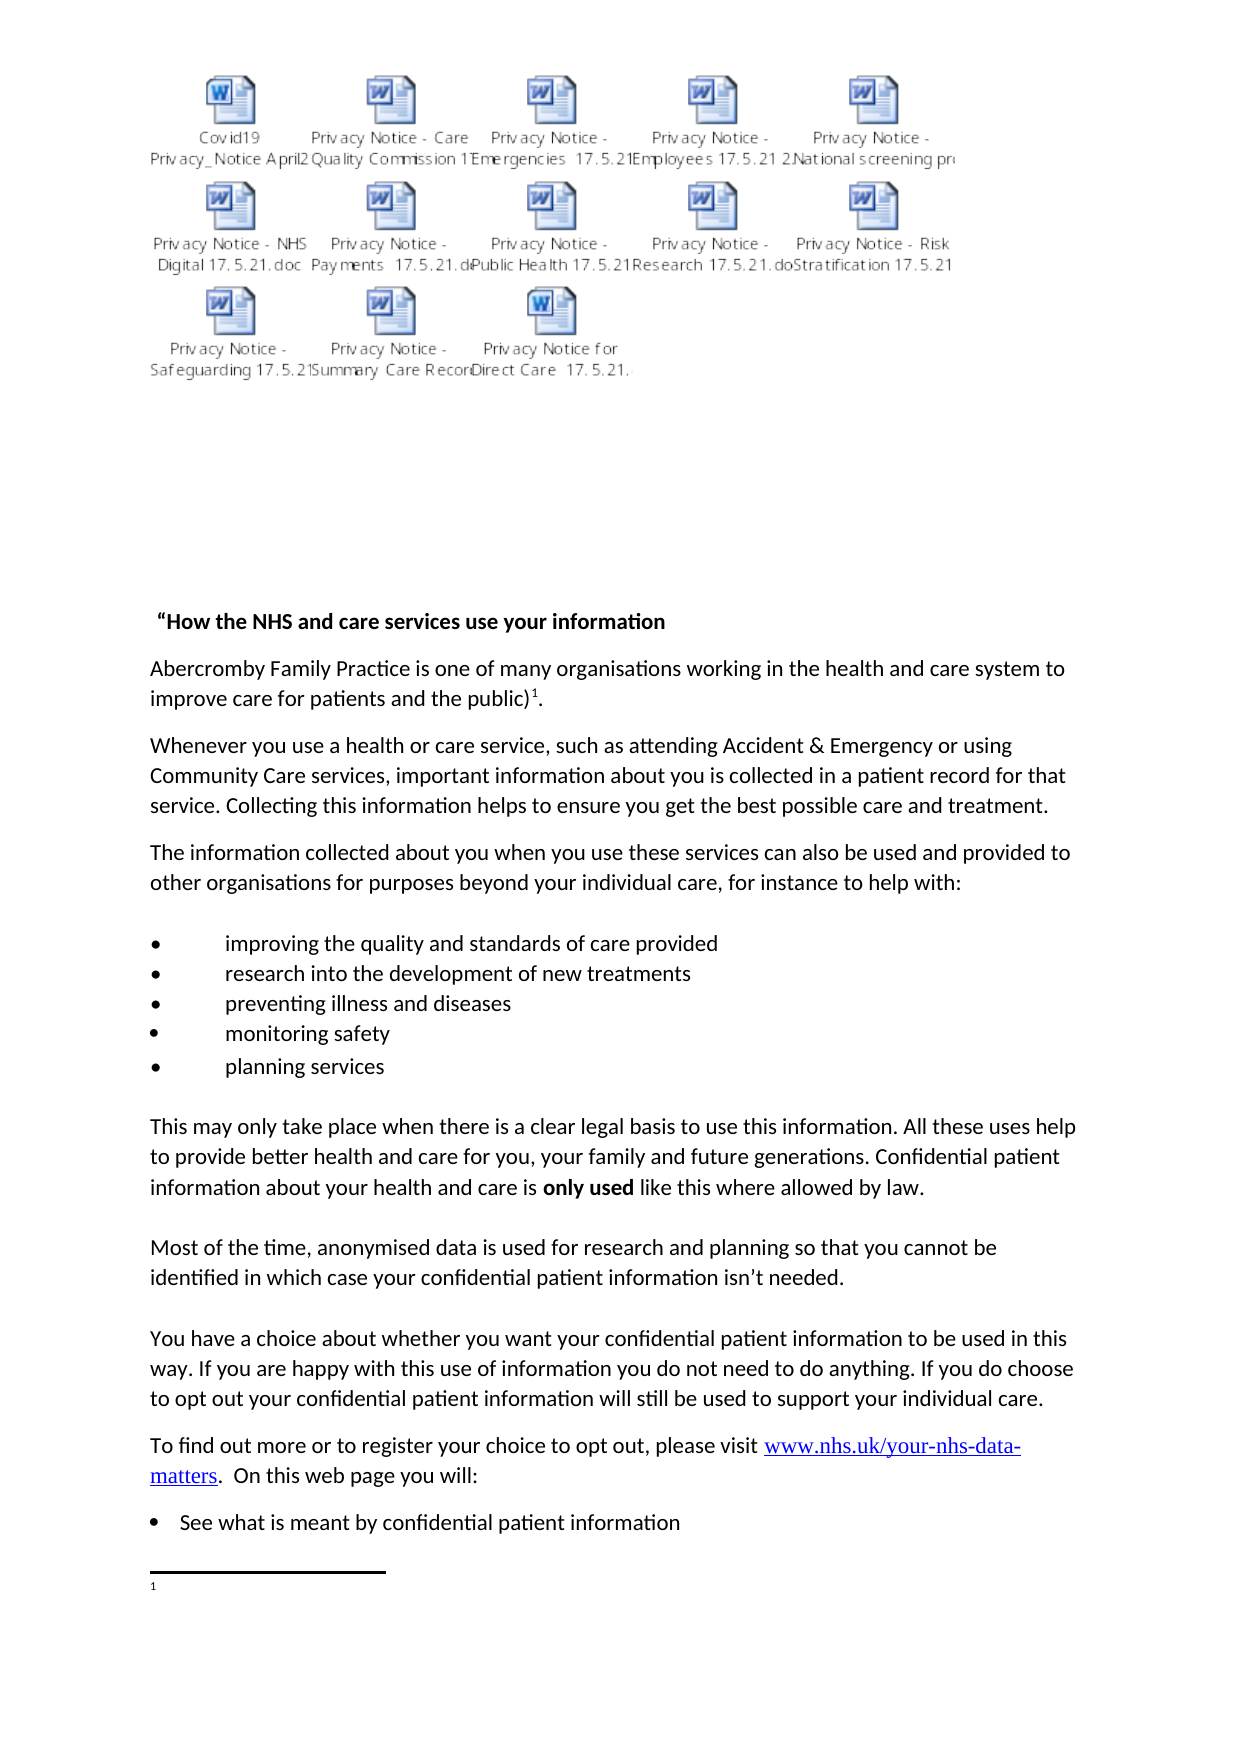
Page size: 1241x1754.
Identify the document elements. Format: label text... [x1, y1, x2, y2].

text Abercromby Family Practice is one of many organisations working in the health and care system to improve care for patients and the public). [150, 654, 1090, 712]
list See what is meant by confidential patient information [150, 1508, 1090, 1536]
text “How the NHS and care services use your information [150, 607, 1090, 635]
list monitoring safety [150, 1019, 1090, 1048]
text You have a choice about whether you want your confidential patient information to be used in this way. If you are happy with this use of information you do not need to do anything. If you do choose to opt out your confidential patient information will still be used to support your individual care. [150, 1324, 1090, 1412]
text • improving the quality and standards of care provided [150, 929, 1090, 957]
text To find out more or to register your choice to opt out, please visit www.nhs.uk/your-nhs-data-matters. On this web page you will: [150, 1431, 1090, 1489]
text This may only take place when there is a clear legal basis to use this information. All these uses help to provide better health and care for you, your family and future generations. Confidential patient information about your health and care is only used like this where allowed by law. [150, 1112, 1090, 1201]
text • preventing illness and diseases [150, 989, 1090, 1017]
text • planning services [150, 1052, 1090, 1080]
text Most of the time, anonymised data is used for research and planning so that you cannot be identified in which case your confidential patient information isn’t needed. [150, 1233, 1090, 1291]
text Whenever you use a health or care service, such as attending Accident & Emergency or using Community Care services, important information about you is collected in a patient record for that service. Collecting this information helps to ensure you get the best possible care and treatment. [150, 731, 1090, 819]
text The information collected about you when you use these services can also be used and provided to other organisations for purposes beyond your individual care, for instance to help with: [150, 838, 1090, 897]
text • research into the development of new treatments [150, 959, 1090, 987]
